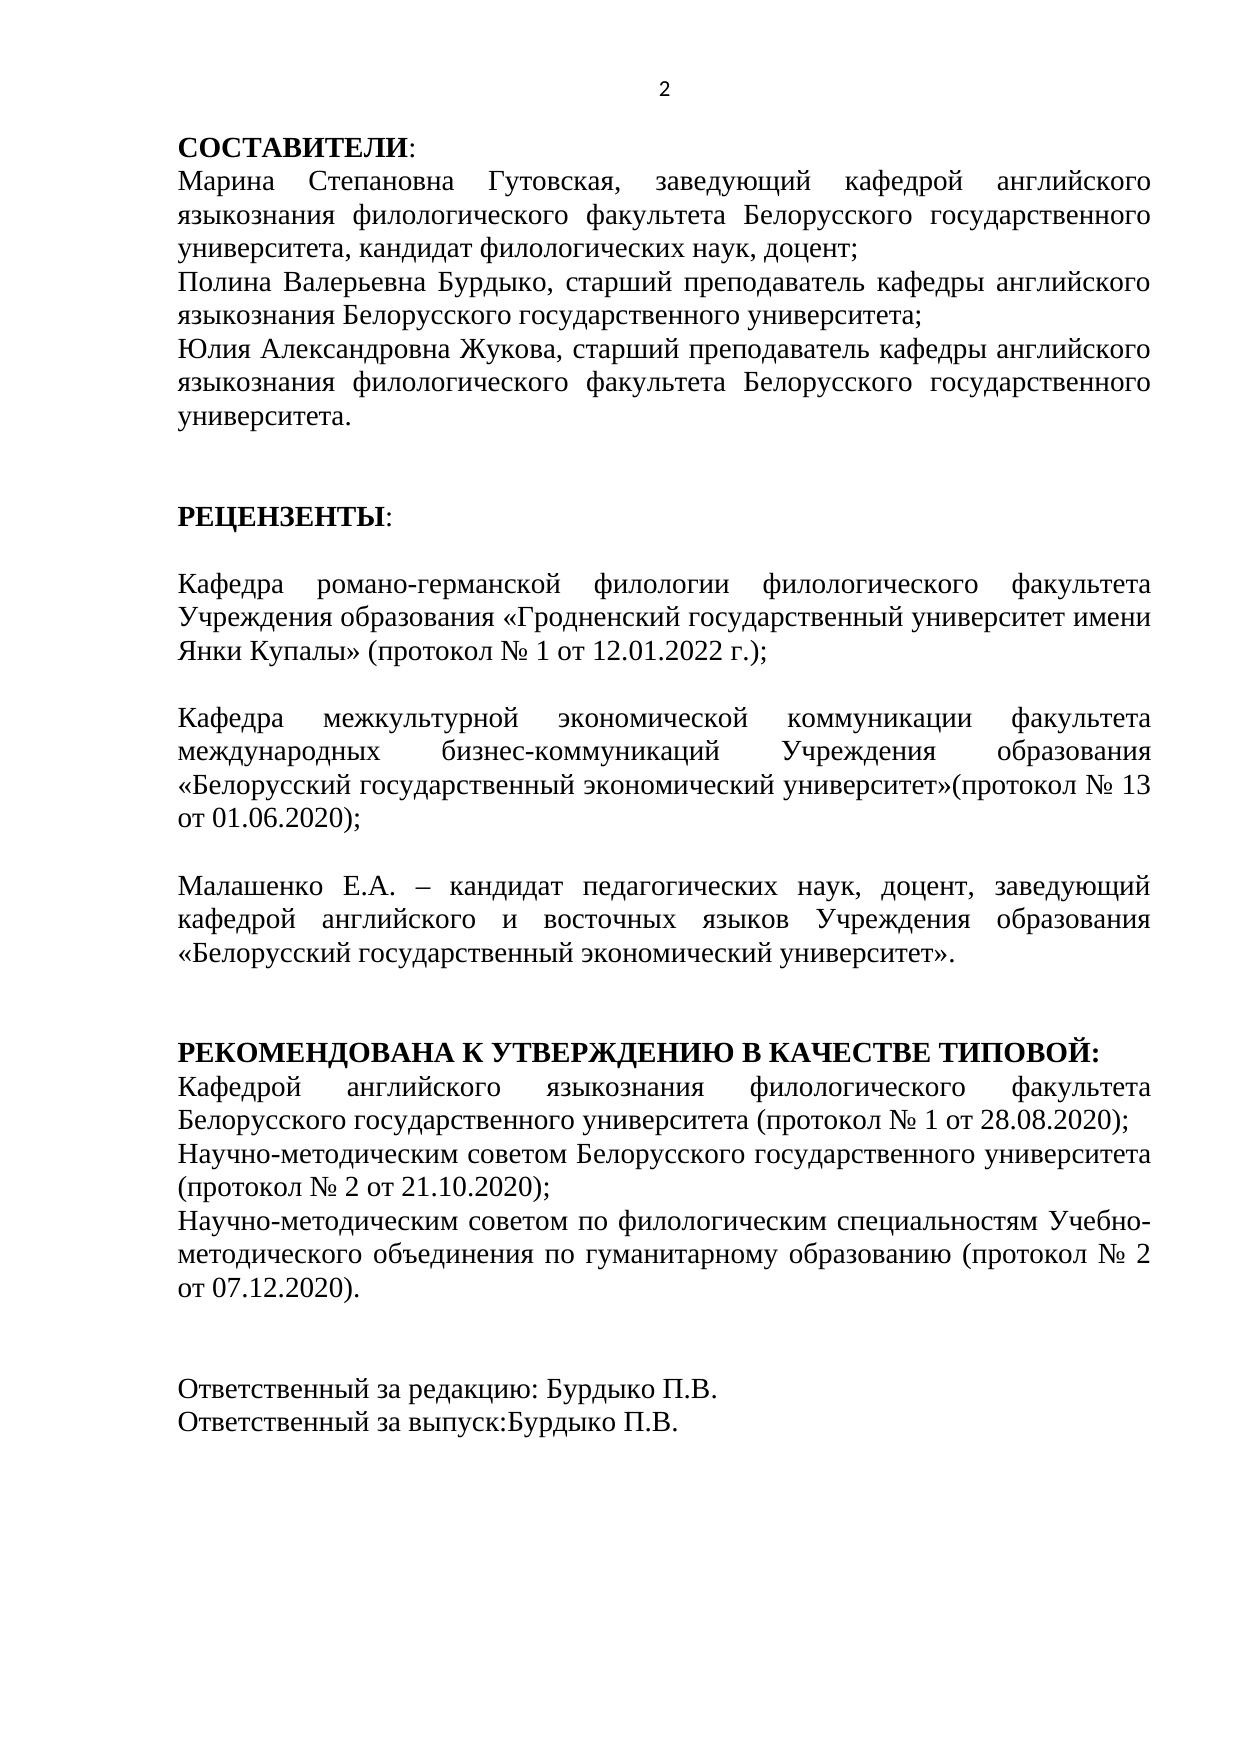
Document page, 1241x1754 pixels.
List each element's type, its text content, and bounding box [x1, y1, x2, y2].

text Ответственный за выпуск:Бурдыко П.В. [177, 1404, 1152, 1438]
text Марина Степановна Гутовская, заведующий кафедрой английского языкознания филологического факультета Белорусского государственного университета, кандидат филологических наук, доцент; [177, 163, 1152, 264]
text Кафедра межкультурной экономической коммуникации факультета международных бизнес-коммуникаций Учреждения образования «Белорусский государственный экономический университет»(протокол № 13 от 01.06.2020); [177, 700, 1152, 834]
text Научно-методическим советом Белорусского государственного университета (протокол № 2 от 21.10.2020); [177, 1136, 1152, 1203]
text Малашенко Е.А. – кандидат педагогических наук, доцент, заведующий кафедрой английского и восточных языков Учреждения образования «Белорусский государственный экономический университет». [177, 868, 1152, 968]
text Ответственный за редакцию: Бурдыко П.В. [177, 1371, 1152, 1404]
text Кафедрой английского языкознания филологического факультета Белорусского государственного университета (протокол № 1 от 28.08.2020); [177, 1069, 1152, 1136]
text Полина Валерьевна Бурдыко, старший преподаватель кафедры английского языкознания Белорусского государственного университета; [177, 264, 1152, 331]
text РЕЦЕНЗЕНТЫ: [177, 499, 1152, 532]
text Кафедра романо-германской филологии филологического факультета Учреждения образования «Гродненский государственный университет имени Янки Купалы» (протокол № 1 от 12.01.2022 г.); [177, 566, 1152, 666]
text СОСТАВИТЕЛИ: [177, 130, 1152, 163]
text Юлия Александровна Жукова, старший преподаватель кафедры английского языкознания филологического факультета Белорусского государственного университета. [177, 331, 1152, 432]
text Научно-методическим советом по филологическим специальностям Учебно-методического объединения по гуманитарному образованию (протокол № 2 от 07.12.2020). [177, 1203, 1152, 1304]
text РЕКОМЕНДОВАНА К УТВЕРЖДЕНИЮ В КАЧЕСТВЕ ТИПОВОЙ: [177, 1035, 1152, 1069]
